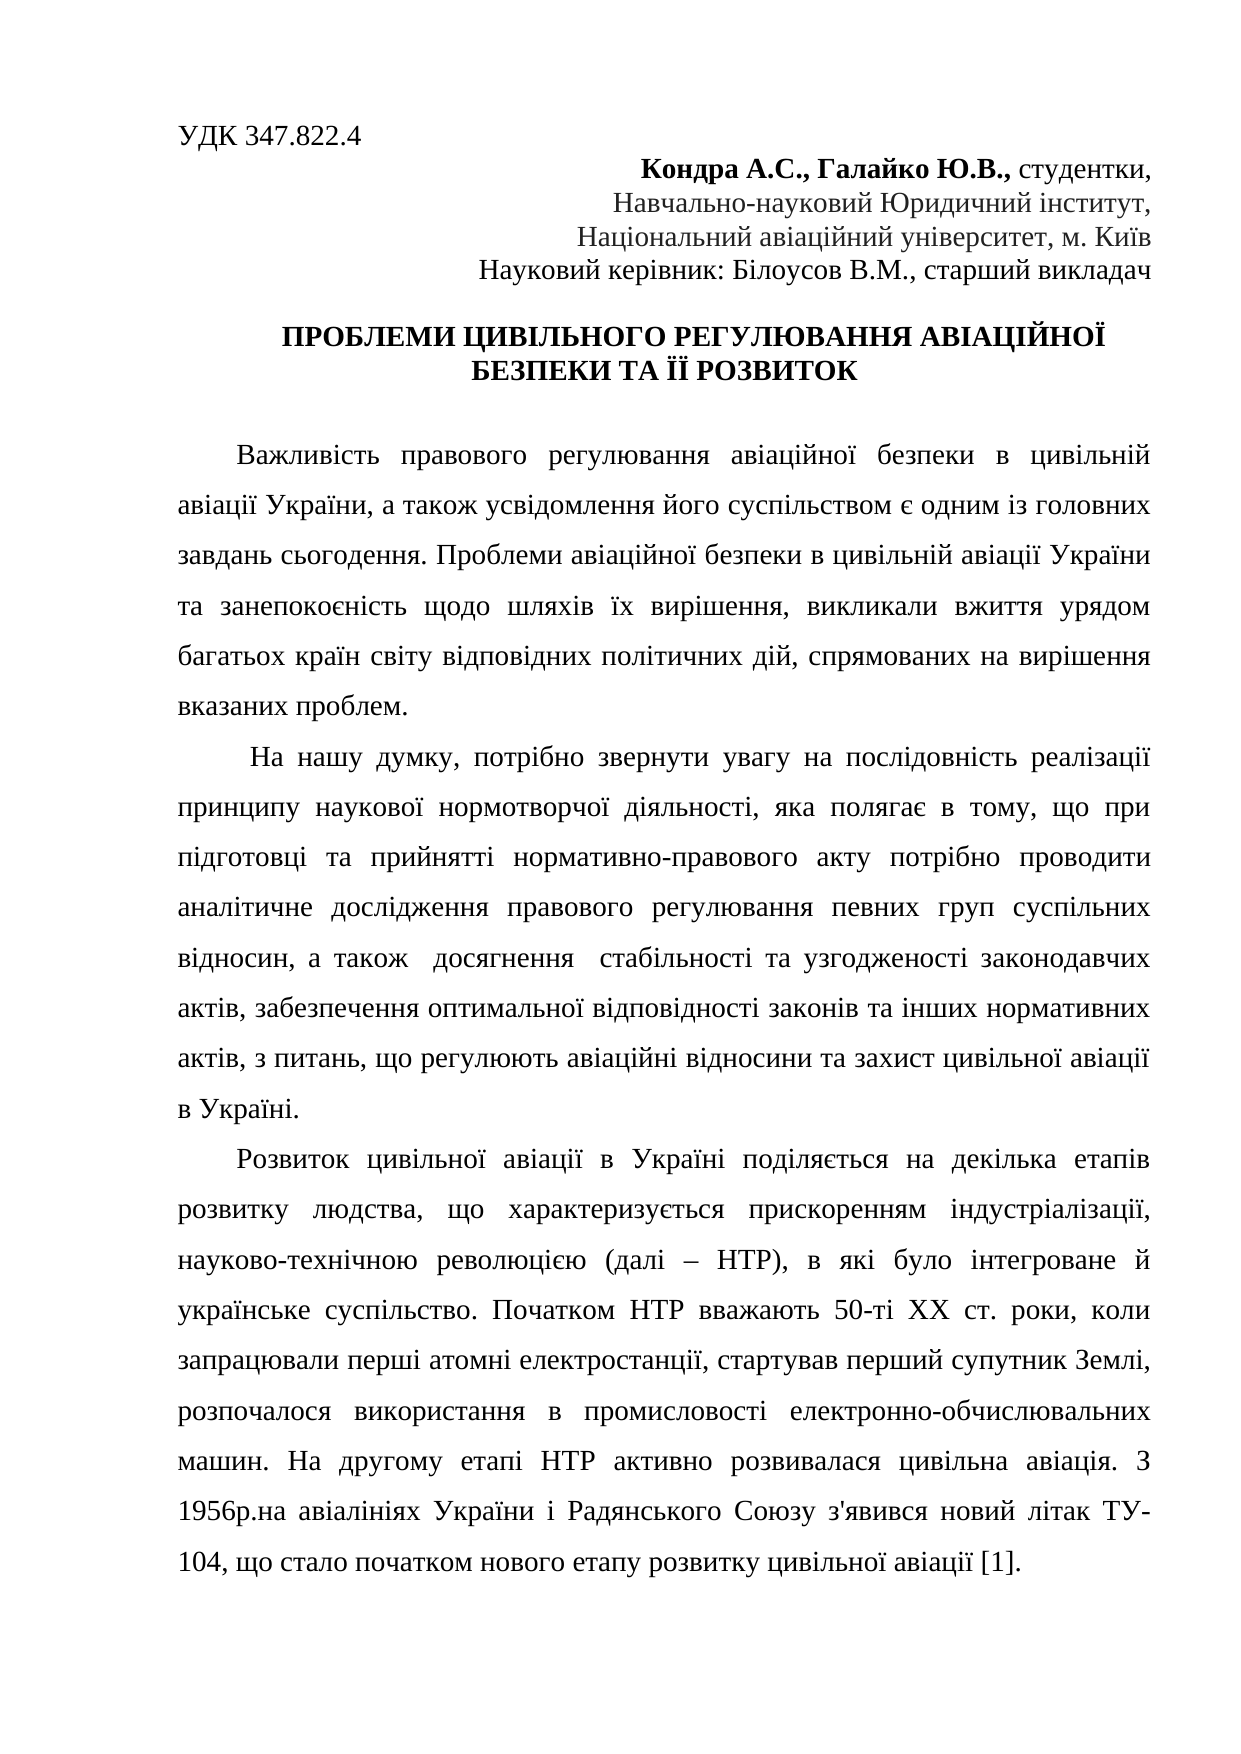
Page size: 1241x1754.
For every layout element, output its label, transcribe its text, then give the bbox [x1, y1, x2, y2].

text ПРОБЛЕМИ ЦИВІЛЬНОГО РЕГУЛЮВАННЯ АВІАЦІЙНОЇ БЕЗПЕКИ ТА ЇЇ РОЗВИТОК [177, 319, 1152, 386]
text Кондра А.С., Галайко Ю.В., студентки, [177, 152, 1152, 185]
text Науковий керівник: Білоусов В.М., старший викладач [177, 252, 1152, 286]
text На нашу думку, потрібно звернути увагу на послідовність реалізації принципу наукової нормотворчої діяльності, яка полягає в тому, що при підготовці та прийнятті нормативно-правового акту потрібно проводити аналітичне дослідження правового регулювання певних груп суспільних відносин, а також досягнення стабільності та узгодженості законодавчих актів, забезпечення оптимальної відповідності законів та інших нормативних актів, з питань, що регулюють авіаційні відносини та захист цивільної авіації в Україні. [177, 739, 1152, 1124]
text Важливість правового регулювання авіаційної безпеки в цивільній авіації України, а також усвідомлення його суспільством є одним із головних завдань сьогодення. Проблеми авіаційної безпеки в цивільній авіації України та занепокоєність щодо шляхів їх вирішення, викликали вжиття урядом багатьох країн світу відповідних політичних дій, спрямованих на вирішення вказаних проблем. [177, 437, 1152, 722]
text Національний авіаційний університет, м. Київ [177, 219, 1152, 252]
text Розвиток цивільної авіації в Україні поділяється на декілька етапів розвитку людства, що характеризується прискоренням індустріалізації, науково-технічною революцією (далі – НТР), в які було інтегроване й українське суспільство. Початком НТР вважають 50-ті XX ст. роки, коли запрацювали перші атомні електростанції, стартував перший супутник Землі, розпочалося використання в промисловості електронно-обчислювальних машин. На другому етапі НТР активно розвивалася цивільна авіація. З 1956р.на авіалініях України і Радянського Союзу з'явився новий літак ТУ-104, що стало початком нового етапу розвитку цивільної авіації [1]. [177, 1141, 1152, 1577]
text УДК 347.822.4 [177, 118, 1152, 152]
text Навчально-науковий Юридичний інститут, [177, 185, 1152, 219]
